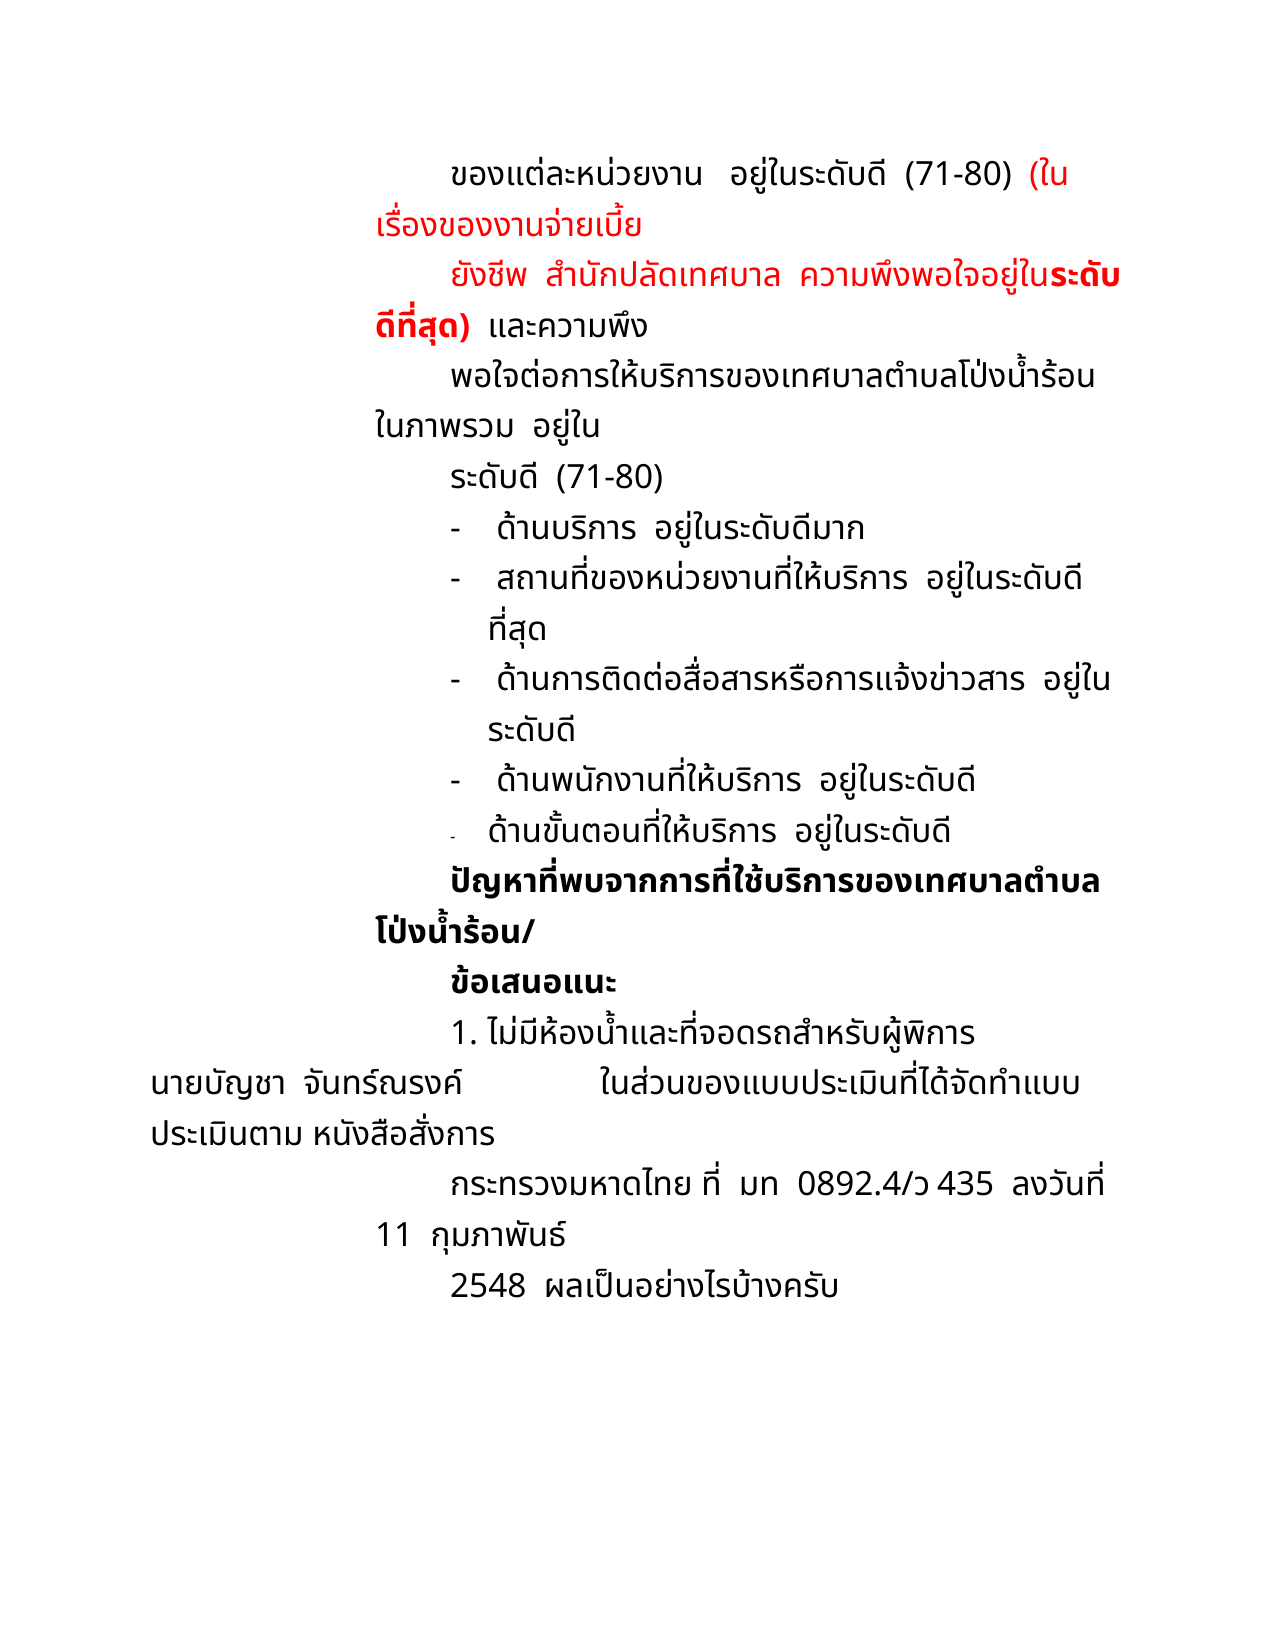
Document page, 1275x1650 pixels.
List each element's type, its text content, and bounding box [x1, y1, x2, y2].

list ด้านพนักงานที่ให้บริการ อยู่ในระดับดี [450, 756, 1125, 807]
list ด้านขั้นตอนที่ให้บริการ อยู่ในระดับดี [450, 807, 1125, 857]
text พอใจต่อการให้บริการของเทศบาลตำบลโป่งน้ำร้อนในภาพรวม อยู่ใน [375, 352, 1125, 453]
text 2548 ผลเป็นอย่างไรบ้างครับ [375, 1261, 1125, 1312]
list ด้านการติดต่อสื่อสารหรือการแจ้งข่าวสาร อยู่ในระดับดี [450, 655, 1125, 756]
text ยังชีพ สำนักปลัดเทศบาล ความพึงพอใจอยู่ในระดับดีที่สุด) และความพึง [375, 251, 1125, 352]
text กระทรวงมหาดไทย ที่ มท 0892.4/ว435 ลงวันที่ 11 กุมภาพันธ์ [375, 1160, 1125, 1261]
text ข้อเสนอแนะ [150, 958, 1125, 1009]
text ระดับดี (71-80) [375, 453, 1125, 503]
text ปัญหาที่พบจากการที่ใช้บริการของเทศบาลตำบลโป่งน้ำร้อน/ [375, 857, 1125, 958]
list สถานที่ของหน่วยงานที่ให้บริการ อยู่ในระดับดีที่สุด [450, 554, 1125, 655]
list ไม่มีห้องน้ำและที่จอดรถสำหรับผู้พิการ [450, 1009, 1125, 1059]
list ด้านบริการ อยู่ในระดับดีมาก [450, 503, 1125, 554]
text ของแต่ละหน่วยงาน อยู่ในระดับดี (71-80) (ในเรื่องของงานจ่ายเบี้ย [375, 150, 1125, 251]
text นายบัญชา จันทร์ณรงค์ ในส่วนของแบบประเมินที่ได้จัดทำแบบประเมินตาม หนังสือสั่งการ [150, 1059, 1125, 1160]
